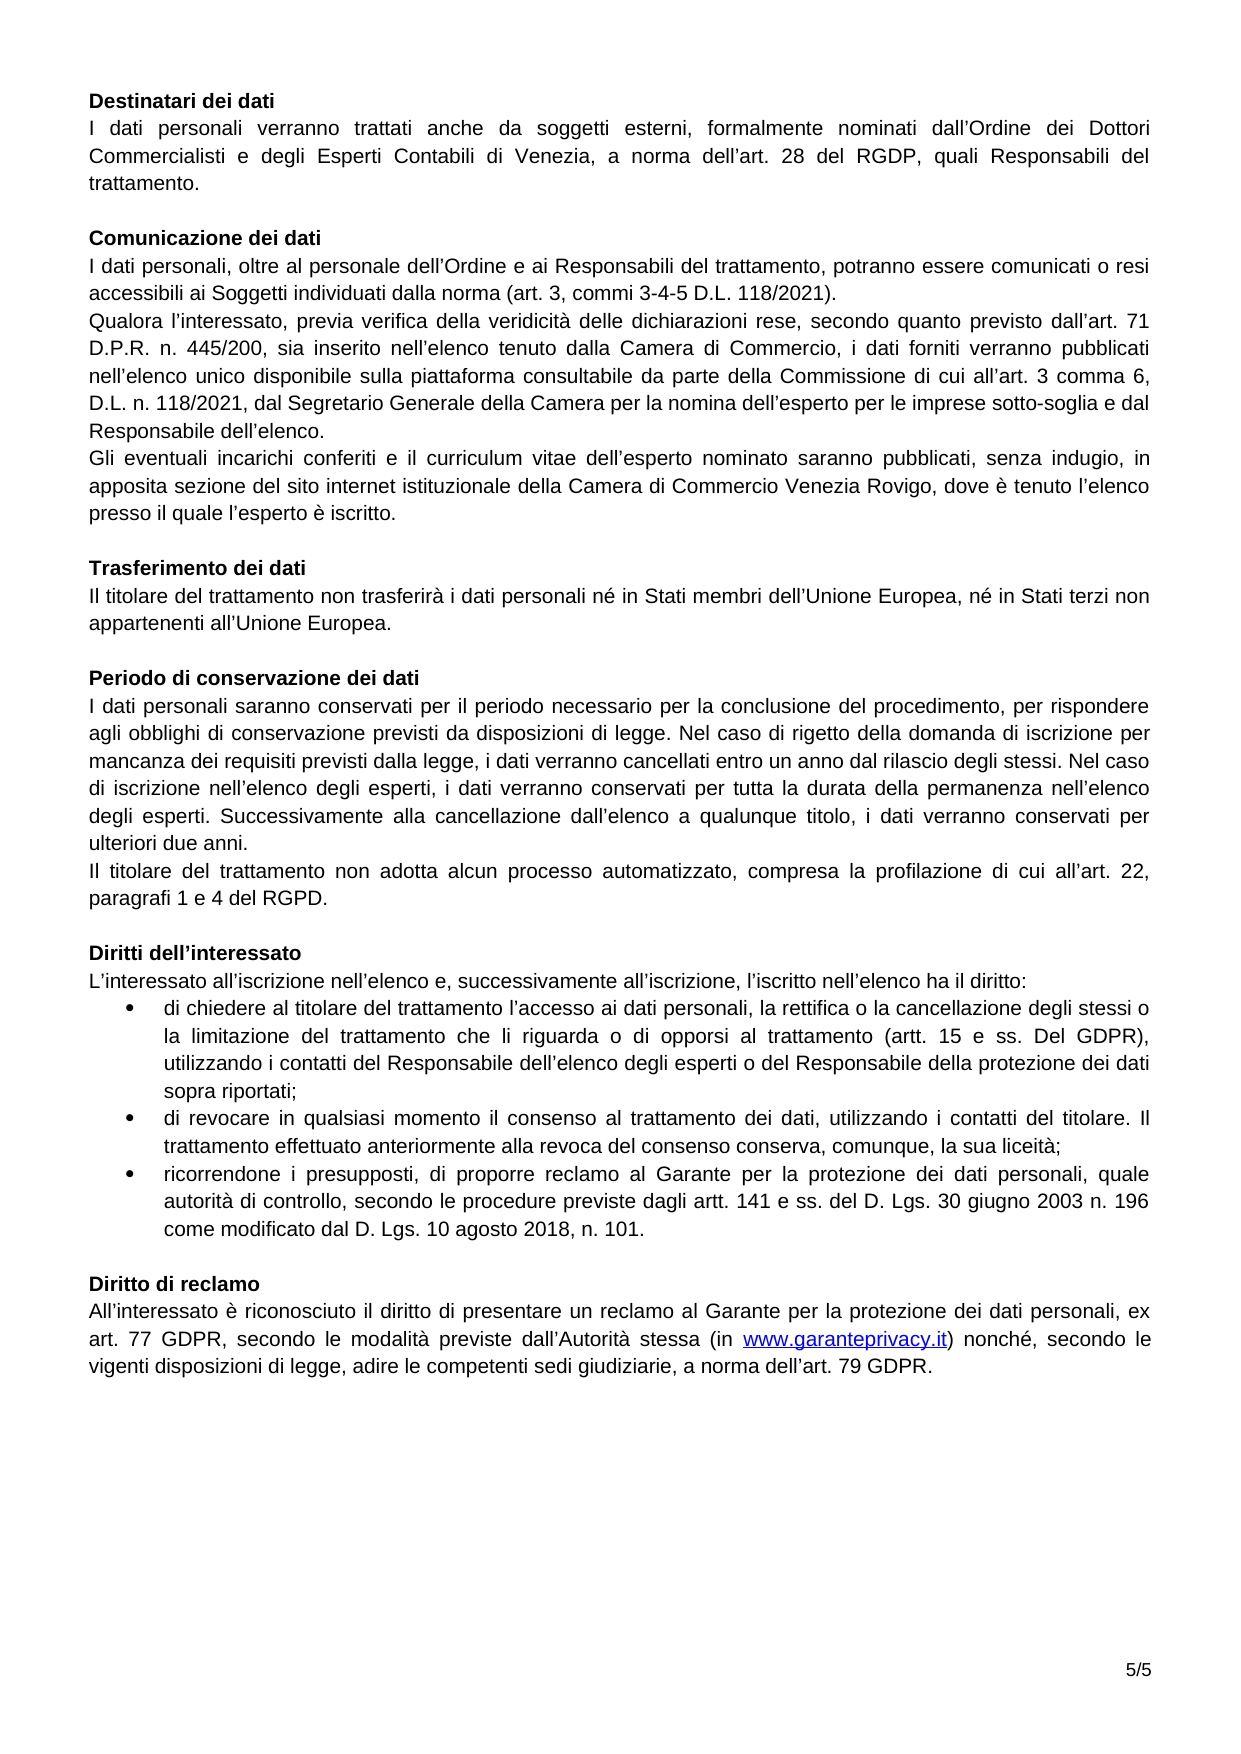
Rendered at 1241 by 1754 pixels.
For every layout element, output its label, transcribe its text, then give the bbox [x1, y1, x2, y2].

text All’interessato è riconosciuto il diritto di presentare un reclamo al Garante per la protezione dei dati personali, ex art. 77 GDPR, secondo le modalità previste dall’Autorità stessa (in www.garanteprivacy.it) nonché, secondo le vigenti disposizioni di legge, adire le competenti sedi giudiziarie, a norma dell’art. 79 GDPR. [89, 1299, 1152, 1378]
text I dati personali saranno conservati per il periodo necessario per la conclusione del procedimento, per rispondere agli obblighi di conservazione previsti da disposizioni di legge. Nel caso di rigetto della domanda di iscrizione per mancanza dei requisiti previsti dalla legge, i dati verranno cancellati entro un anno dal rilascio degli stessi. Nel caso di iscrizione nell’elenco degli esperti, i dati verranno conservati per tutta la durata della permanenza nell’elenco degli esperti. Successivamente alla cancellazione dall’elenco a qualunque titolo, i dati verranno conservati per ulteriori due anni. [89, 694, 1152, 855]
text Gli eventuali incarichi conferiti e il curriculum vitae dell’esperto nominato saranno pubblicati, senza indugio, in apposita sezione del sito internet istituzionale della Camera di Commercio Venezia Rovigo, dove è tenuto l’elenco presso il quale l’esperto è iscritto. [89, 446, 1152, 525]
list ricorrendone i presupposti, di proporre reclamo al Garante per la protezione dei dati personali, quale autorità di controllo, secondo le procedure previste dagli artt. 141 e ss. del D. Lgs. 30 giugno 2003 n. 196 come modificato dal D. Lgs. 10 agosto 2018, n. 101. [126, 1161, 1152, 1240]
text Periodo di conservazione dei dati [89, 666, 1152, 690]
text I dati personali, oltre al personale dell’Ordine e ai Responsabili del trattamento, potranno essere comunicati o resi accessibili ai Soggetti individuati dalla norma (art. 3, commi 3-4-5 D.L. 118/2021). [89, 254, 1152, 305]
list di chiedere al titolare del trattamento l’accesso ai dati personali, la rettifica o la cancellazione degli stessi o la limitazione del trattamento che li riguarda o di opporsi al trattamento (artt. 15 e ss. Del GDPR), utilizzando i contatti del Responsabile dell’elenco degli esperti o del Responsabile della protezione dei dati sopra riportati; [126, 996, 1152, 1103]
text Il titolare del trattamento non trasferirà i dati personali né in Stati membri dell’Unione Europea, né in Stati terzi non appartenenti all’Unione Europea. [89, 584, 1152, 635]
text Comunicazione dei dati [89, 226, 1152, 250]
text Trasferimento dei dati [89, 556, 1152, 580]
text Qualora l’interessato, previa verifica della veridicità delle dichiarazioni rese, secondo quanto previsto dall’art. 71 D.P.R. n. 445/200, sia inserito nell’elenco tenuto dalla Camera di Commercio, i dati forniti verranno pubblicati nell’elenco unico disponibile sulla piattaforma consultabile da parte della Commissione di cui all’art. 3 comma 6, D.L. n. 118/2021, dal Segretario Generale della Camera per la nomina dell’esperto per le imprese sotto-soglia e dal Responsabile dell’elenco. [89, 309, 1152, 443]
text Diritti dell’interessato [89, 941, 1152, 965]
list di revocare in qualsiasi momento il consenso al trattamento dei dati, utilizzando i contatti del titolare. Il trattamento effettuato anteriormente alla revoca del consenso conserva, comunque, la sua liceità; [126, 1106, 1152, 1158]
text Diritto di reclamo [89, 1271, 1152, 1295]
text Il titolare del trattamento non adotta alcun processo automatizzato, compresa la profilazione di cui all’art. 22, paragrafi 1 e 4 del RGPD. [89, 859, 1152, 910]
text Destinatari dei dati [89, 89, 1152, 113]
text L’interessato all’iscrizione nell’elenco e, successivamente all’iscrizione, l’iscritto nell’elenco ha il diritto: [89, 969, 1152, 993]
text I dati personali verranno trattati anche da soggetti esterni, formalmente nominati dall’Ordine dei Dottori Commercialisti e degli Esperti Contabili di Venezia, a norma dell’art. 28 del RGDP, quali Responsabili del trattamento. [89, 116, 1152, 195]
